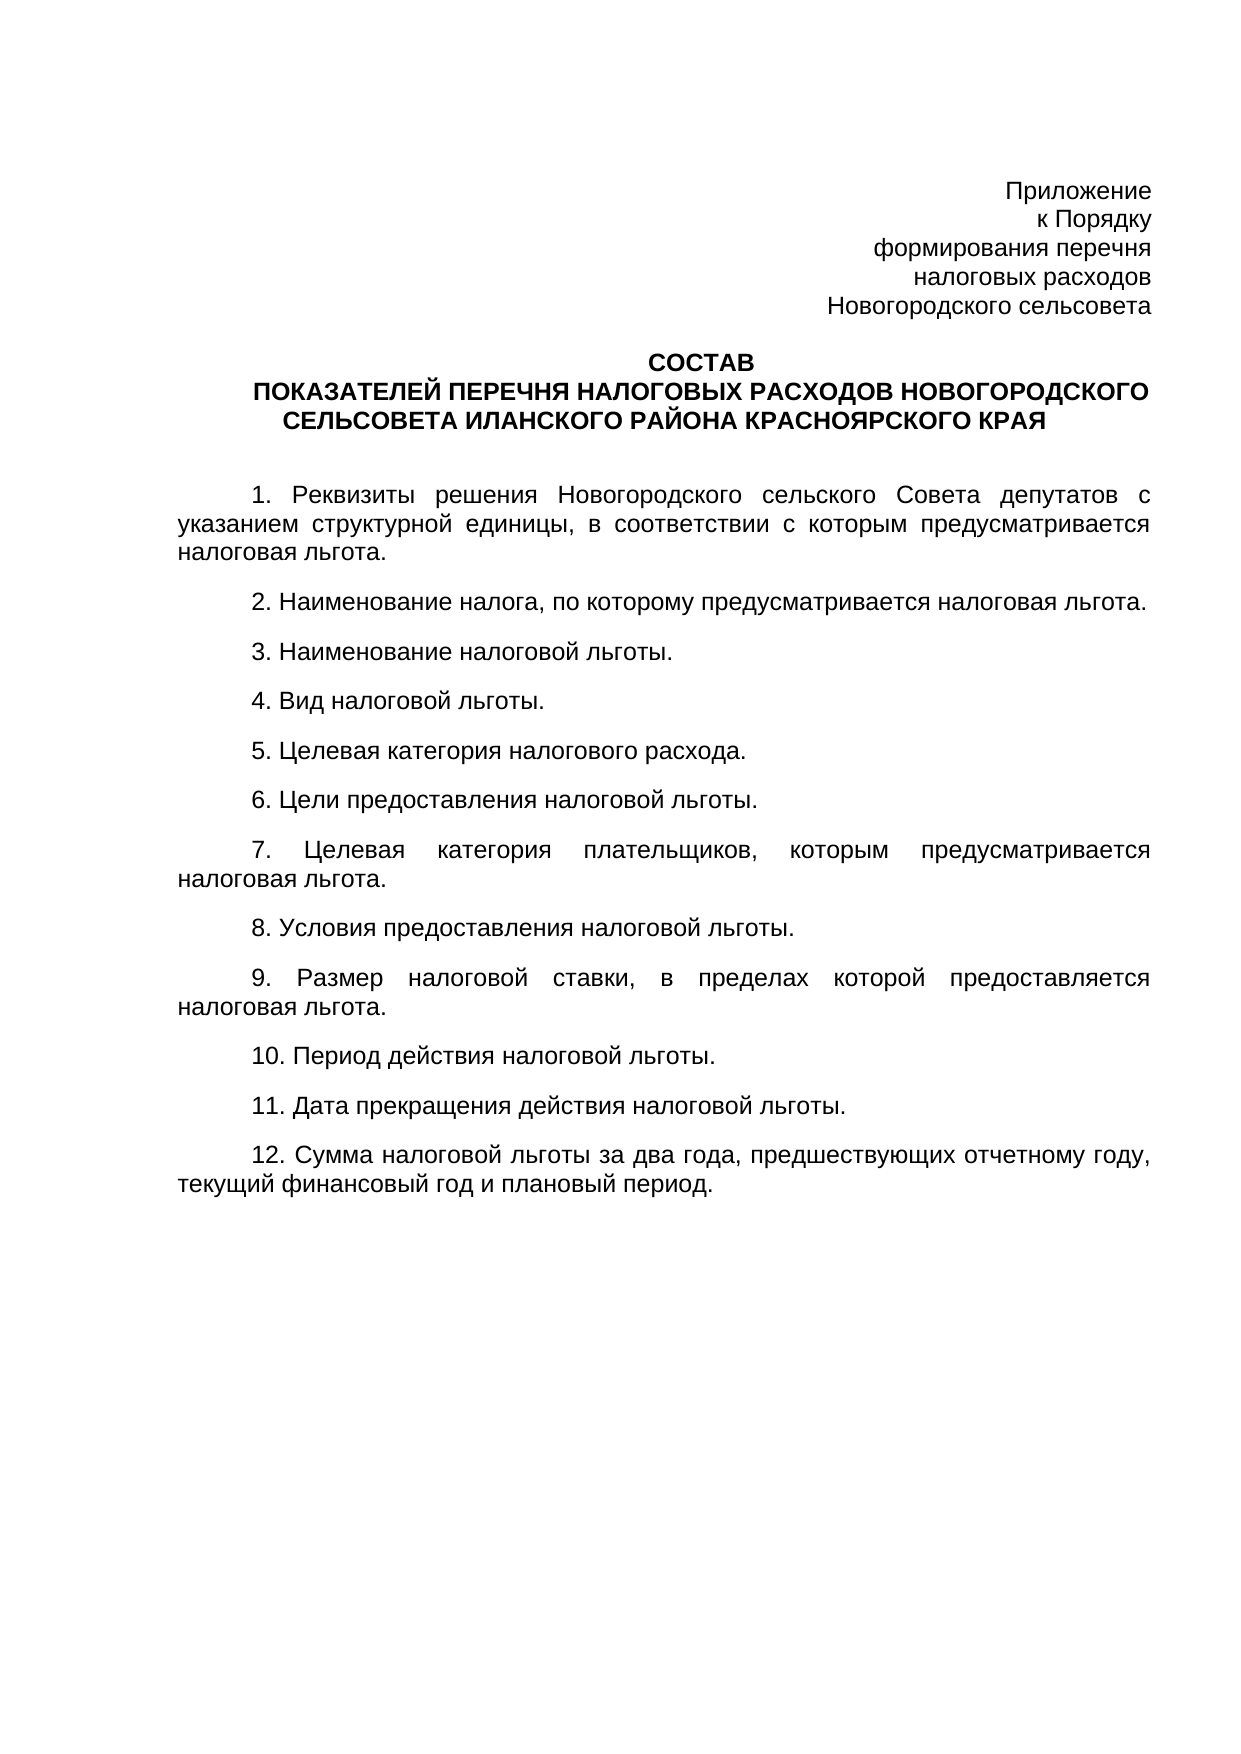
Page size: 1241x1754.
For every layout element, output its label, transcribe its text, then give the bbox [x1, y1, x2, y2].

text 4. Вид налоговой льготы. [177, 686, 1152, 715]
text 2. Наименование налога, по которому предусматривается налоговая льгота. [177, 587, 1152, 616]
text 11. Дата прекращения действия налоговой льготы. [177, 1091, 1152, 1119]
text 8. Условия предоставления налоговой льготы. [177, 913, 1152, 942]
text 9. Размер налоговой ставки, в пределах которой предоставляется налоговая льгота. [177, 963, 1152, 1020]
text 10. Период действия налоговой льготы. [177, 1041, 1152, 1070]
text ПОКАЗАТЕЛЕЙ ПЕРЕЧНЯ НАЛОГОВЫХ РАСХОДОВ НОВОГОРОДСКОГО СЕЛЬСОВЕТА ИЛАНСКОГО РАЙОНА КРАСНОЯРСКОГО КРАЯ [177, 377, 1152, 434]
text налоговых расходов [177, 262, 1152, 291]
text 5. Целевая категория налогового расхода. [177, 736, 1152, 764]
text 6. Цели предоставления налоговой льготы. [177, 785, 1152, 814]
text 1. Реквизиты решения Новогородского сельского Совета депутатов с указанием структурной единицы, в соответствии с которым предусматривается налоговая льгота. [177, 480, 1152, 566]
text Новогородского сельсовета [177, 291, 1152, 319]
text формирования перечня [177, 233, 1152, 262]
text 7. Целевая категория плательщиков, которым предусматривается налоговая льгота. [177, 835, 1152, 892]
text 12. Сумма налоговой льготы за два года, предшествующих отчетному году, текущий финансовый год и плановый период. [177, 1140, 1152, 1198]
text СОСТАВ [177, 348, 1152, 377]
text к Порядку [177, 204, 1152, 233]
text 3. Наименование налоговой льготы. [177, 636, 1152, 665]
text Приложение [177, 176, 1152, 204]
